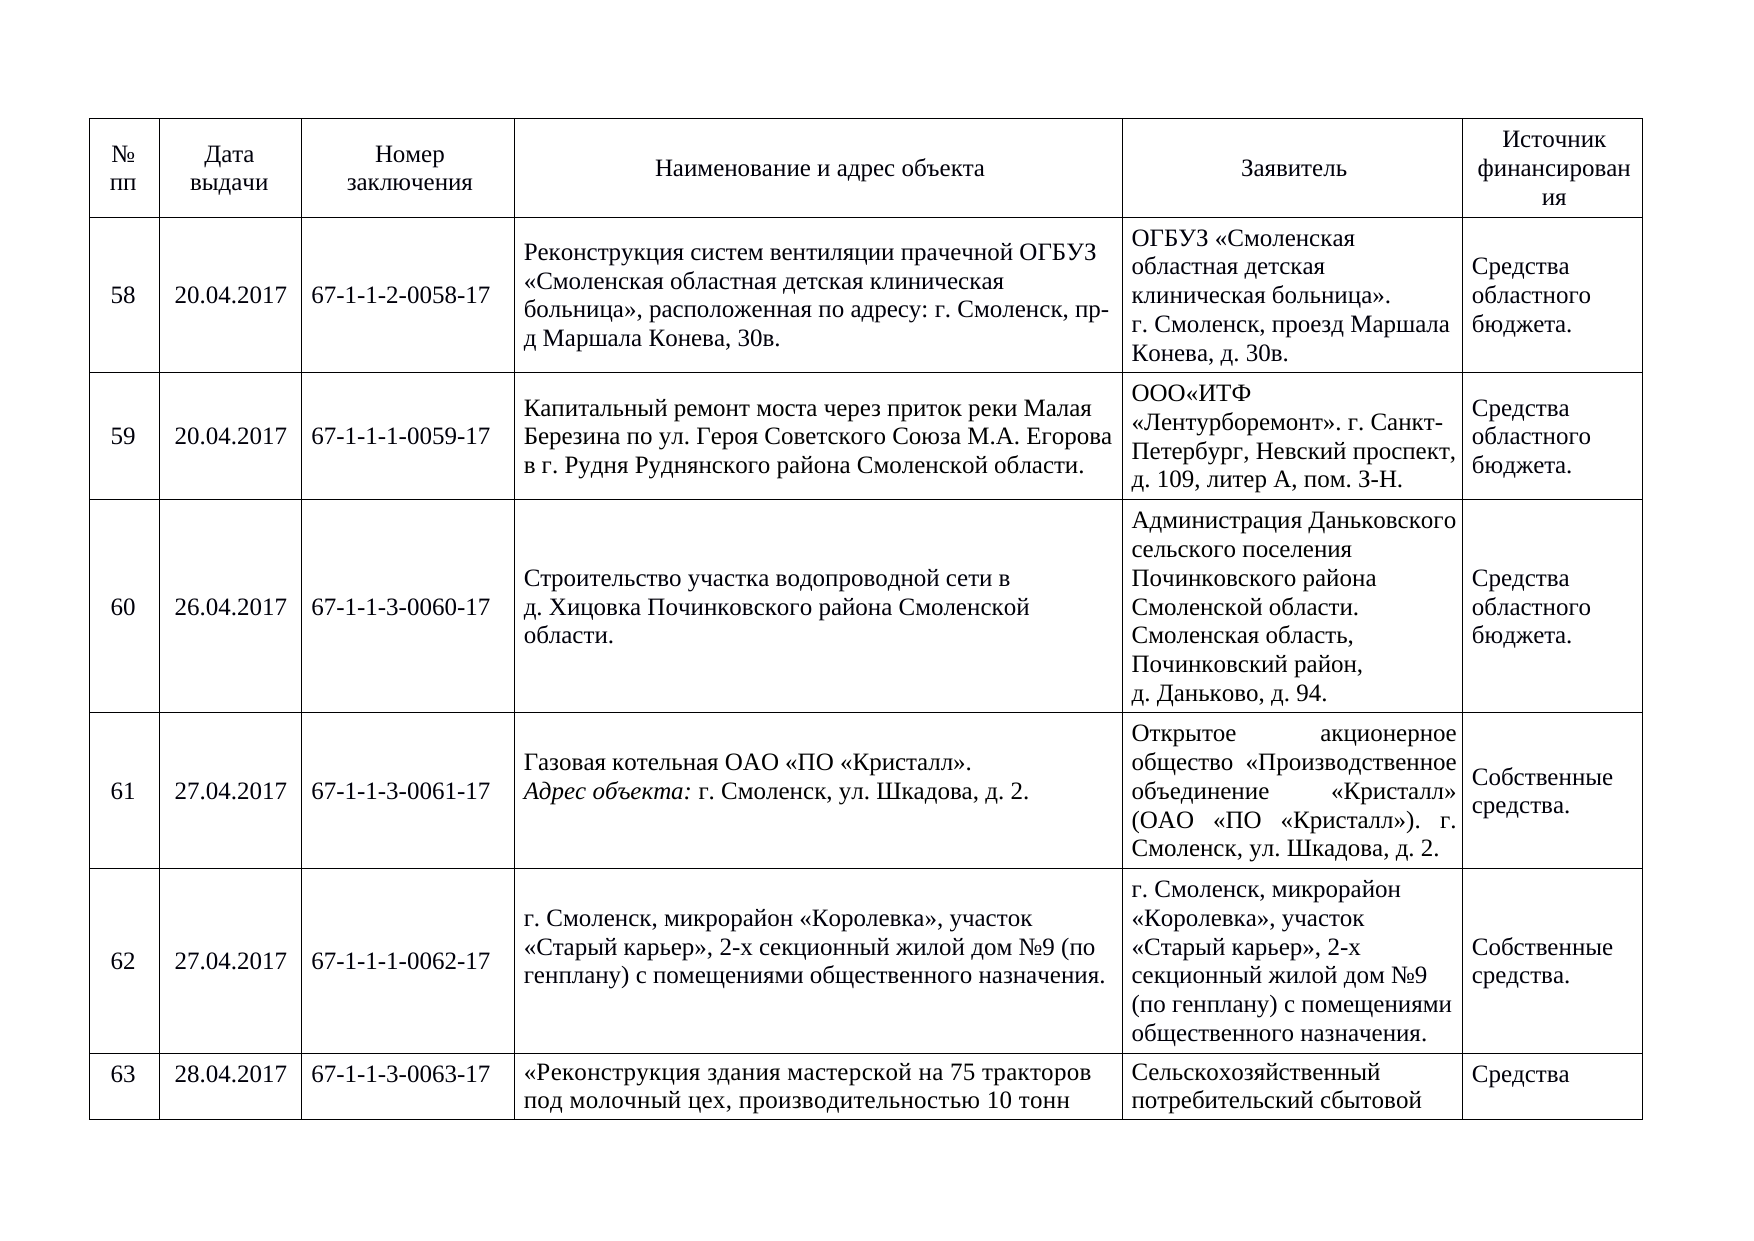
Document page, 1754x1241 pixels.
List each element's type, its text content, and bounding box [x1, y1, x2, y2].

table_cell 63 [90, 1054, 159, 1119]
table_header Заявитель [1123, 119, 1462, 216]
table_cell 27.04.2017 [160, 713, 301, 868]
table_cell Администрация Даньковского сельского поселения Починковского района Смоленской области. Смоленская область, Починковский район, д. Даньково, д. 94. [1123, 500, 1462, 712]
table_cell 58 [90, 218, 159, 372]
table_cell 67-1-1-3-0063-17 [302, 1054, 514, 1119]
table_header Источник финансирования [1463, 119, 1642, 216]
table_cell 20.04.2017 [160, 373, 301, 499]
table_cell Собственные средства. [1463, 713, 1642, 868]
table_cell 67-1-1-2-0058-17 [302, 218, 514, 372]
table_cell 62 [90, 869, 159, 1052]
table_cell 28.04.2017 [160, 1054, 301, 1119]
table_cell 61 [90, 713, 159, 868]
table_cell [1123, 1054, 1462, 1119]
table_cell Реконструкция систем вентиляции прачечной ОГБУЗ «Смоленская областная детская клиническая больница», расположенная по адресу: г. Смоленск, пр-д Маршала Конева, 30в. [515, 218, 1122, 372]
table_cell г. Смоленск, микрорайон «Королевка», участок «Старый карьер», 2-х секционный жилой дом №9 (по генплану) с помещениями общественного назначения. [1123, 869, 1462, 1052]
table_cell Средства областного бюджета. [1463, 373, 1642, 499]
table_cell Открытое акционерное общество «Производственное объединение «Кристалл» (ОАО «ПО «Кристалл»). г. Смоленск, ул. Шкадова, д. 2. [1123, 713, 1462, 868]
table_header Наименование и адрес объекта [515, 119, 1122, 216]
table_cell Средства областного бюджета. [1463, 1054, 1642, 1119]
table_cell 60 [90, 500, 159, 712]
table_cell 59 [90, 373, 159, 499]
table_cell Капитальный ремонт моста через приток реки Малая Березина по ул. Героя Советского Союза М.А. Егорова в г. Рудня Руднянского района Смоленской области. [515, 373, 1122, 499]
table_header № пп [90, 119, 159, 216]
table_cell 26.04.2017 [160, 500, 301, 712]
table_cell 67-1-1-1-0062-17 [302, 869, 514, 1052]
table_cell Газовая котельная ОАО «ПО «Кристалл». Адрес объекта: г. Смоленск, ул. Шкадова, д. 2. [515, 713, 1122, 868]
table_header Дата выдачи [160, 119, 301, 216]
table_cell 67-1-1-3-0061-17 [302, 713, 514, 868]
table_cell 27.04.2017 [160, 869, 301, 1052]
table_cell Средства областного бюджета. [1463, 500, 1642, 712]
table_cell г. Смоленск, микрорайон «Королевка», участок «Старый карьер», 2-х секционный жилой дом №9 (по генплану) с помещениями общественного назначения. [515, 869, 1122, 1052]
table_cell Собственные средства. [1463, 869, 1642, 1052]
table_cell ОГБУЗ «Смоленская областная детская клиническая больница». г. Смоленск, проезд Маршала Конева, д. 30в. [1123, 218, 1462, 372]
table_cell Средства областного бюджета. [1463, 218, 1642, 372]
table_cell Строительство участка водопроводной сети в д. Хицовка Починковского района Смоленской области. [515, 500, 1122, 712]
table_header Номер заключения [302, 119, 514, 216]
table_cell 20.04.2017 [160, 218, 301, 372]
table_cell 67-1-1-3-0060-17 [302, 500, 514, 712]
table_cell ООО«ИТФ «Лентурборемонт». г. Санкт-Петербург, Невский проспект, д. 109, литер А, пом. З-Н. [1123, 373, 1462, 499]
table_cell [515, 1054, 1122, 1119]
table_cell 67-1-1-1-0059-17 [302, 373, 514, 499]
